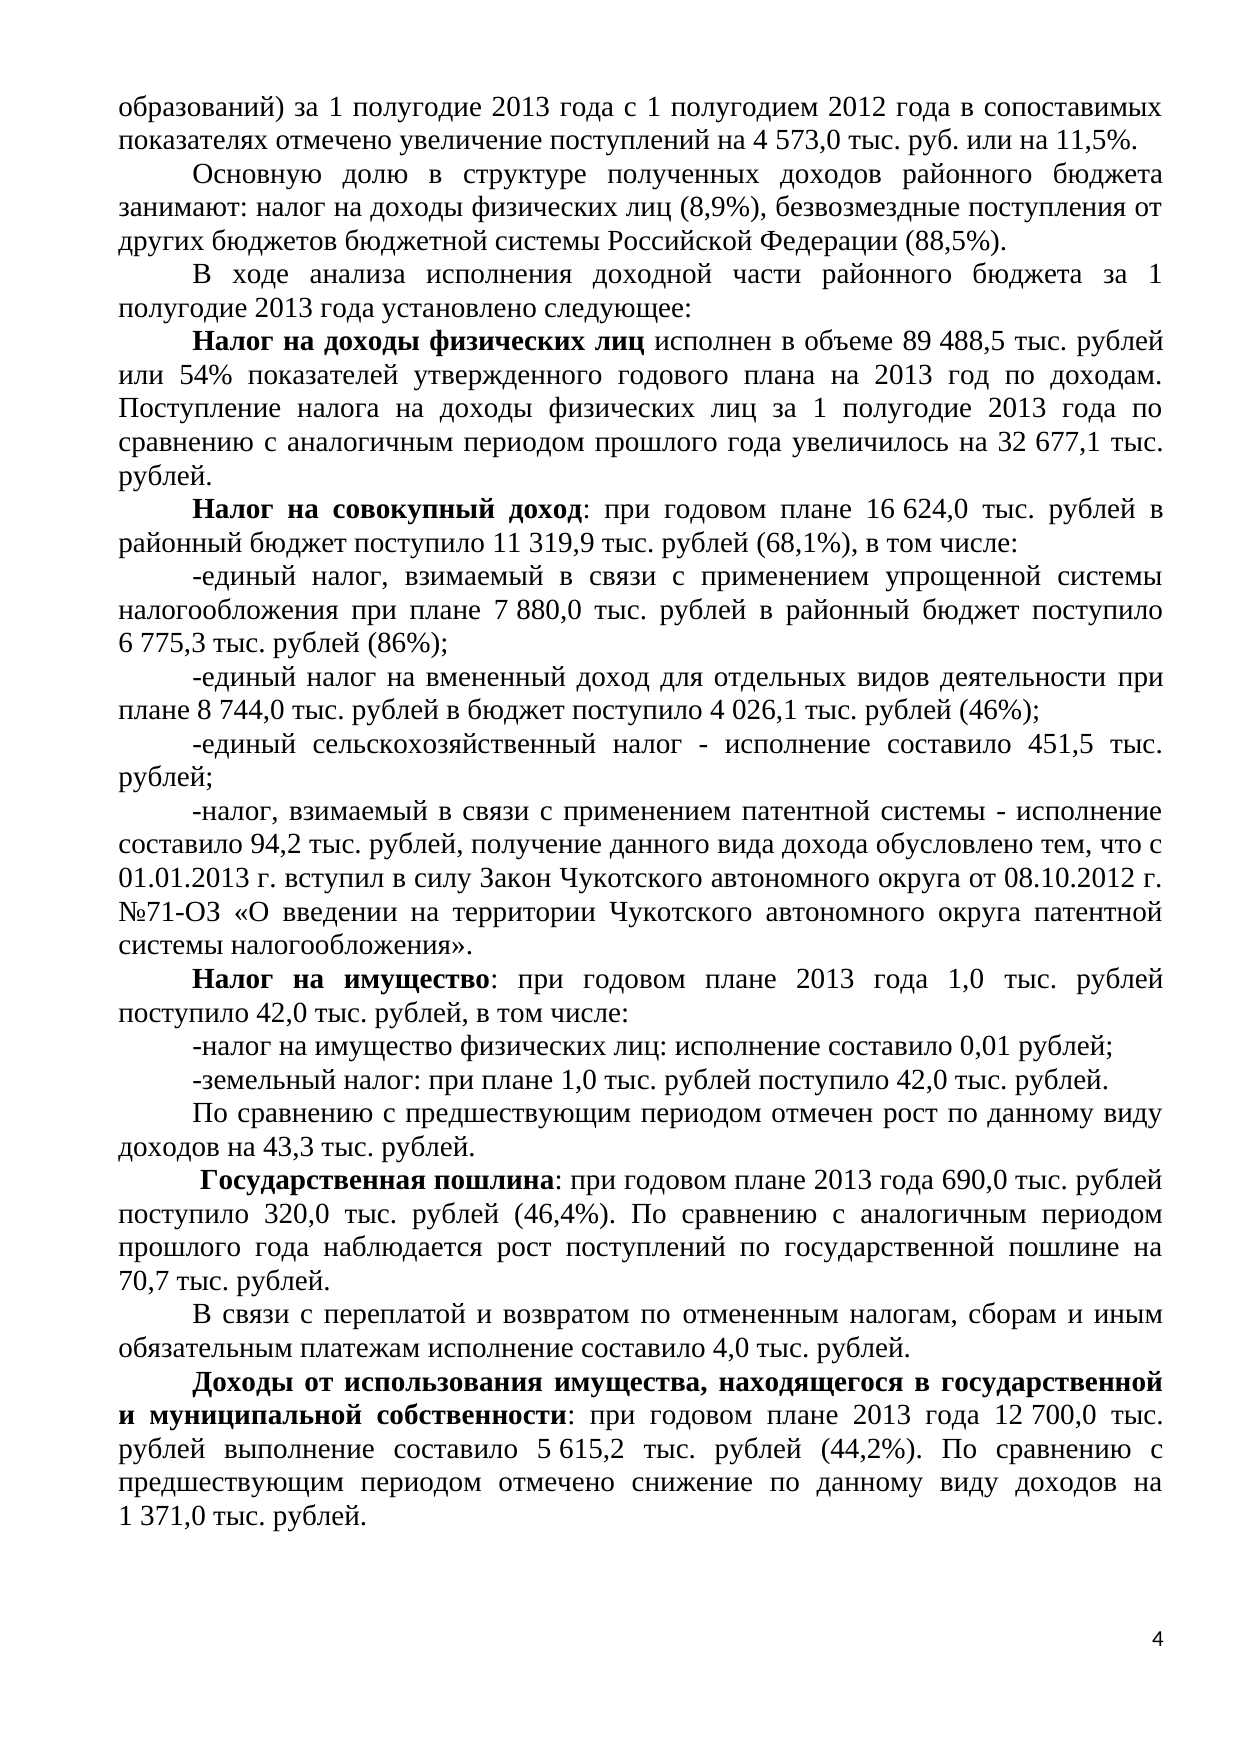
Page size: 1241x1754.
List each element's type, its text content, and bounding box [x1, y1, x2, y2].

text Налог на доходы физических лиц исполнен в объеме 89 488,5 тыс. рублей или 54% показателей утвержденного годового плана на 2013 год по доходам. Поступление налога на доходы физических лиц за 1 полугодие 2013 года по сравнению с аналогичным периодом прошлого года увеличилось на 32 677,1 тыс. рублей. [118, 323, 1163, 491]
text -налог, взимаемый в связи с применением патентной системы - исполнение составило 94,2 тыс. рублей, получение данного вида дохода обусловлено тем, что с 01.01.2013 г. вступил в силу Закон Чукотского автономного округа от 08.10.2012 г. №71-ОЗ «О введении на территории Чукотского автономного округа патентной системы налогообложения». [118, 793, 1163, 961]
text -земельный налог: при плане 1,0 тыс. рублей поступило 42,0 тыс. рублей. [118, 1062, 1163, 1095]
text По сравнению с предшествующим периодом отмечен рост по данному виду доходов на 43,3 тыс. рублей. [118, 1095, 1163, 1162]
text Налог на имущество: при годовом плане 2013 года 1,0 тыс. рублей поступило 42,0 тыс. рублей, в том числе: [118, 961, 1163, 1028]
text В ходе анализа исполнения доходной части районного бюджета за 1 полугодие 2013 года установлено следующее: [118, 256, 1163, 323]
text Налог на совокупный доход: при годовом плане 16 624,0 тыс. рублей в районный бюджет поступило 11 319,9 тыс. рублей (68,1%), в том числе: [118, 491, 1163, 558]
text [118, 89, 1163, 156]
text Основную долю в структуре полученных доходов районного бюджета занимают: налог на доходы физических лиц (8,9%), безвозмездные поступления от других бюджетов бюджетной системы Российской Федерации (88,5%). [118, 156, 1163, 256]
text В связи с переплатой и возвратом по отмененным налогам, сборам и иным обязательным платежам исполнение составило 4,0 тыс. рублей. [118, 1297, 1163, 1364]
text -единый налог, взимаемый в связи с применением упрощенной системы налогообложения при плане 7 880,0 тыс. рублей в районный бюджет поступило 6 775,3 тыс. рублей (86%); [118, 558, 1163, 659]
text Государственная пошлина: при годовом плане 2013 года 690,0 тыс. рублей поступило 320,0 тыс. рублей (46,4%). По сравнению с аналогичным периодом прошлого года наблюдается рост поступлений по государственной пошлине на 70,7 тыс. рублей. [118, 1162, 1163, 1297]
text -налог на имущество физических лиц: исполнение составило 0,01 рублей; [118, 1028, 1163, 1062]
text -единый налог на вмененный доход для отдельных видов деятельности при плане 8 744,0 тыс. рублей в бюджет поступило 4 026,1 тыс. рублей (46%); [118, 659, 1163, 726]
text Доходы от использования имущества, находящегося в государственной и муниципальной собственности: при годовом плане 2013 года 12 700,0 тыс. рублей выполнение составило 5 615,2 тыс. рублей (44,2%). По сравнению с предшествующим периодом отмечено снижение по данному виду доходов на 1 371,0 тыс. рублей. [118, 1364, 1163, 1531]
text -единый сельскохозяйственный налог - исполнение составило 451,5 тыс. рублей; [118, 726, 1163, 793]
